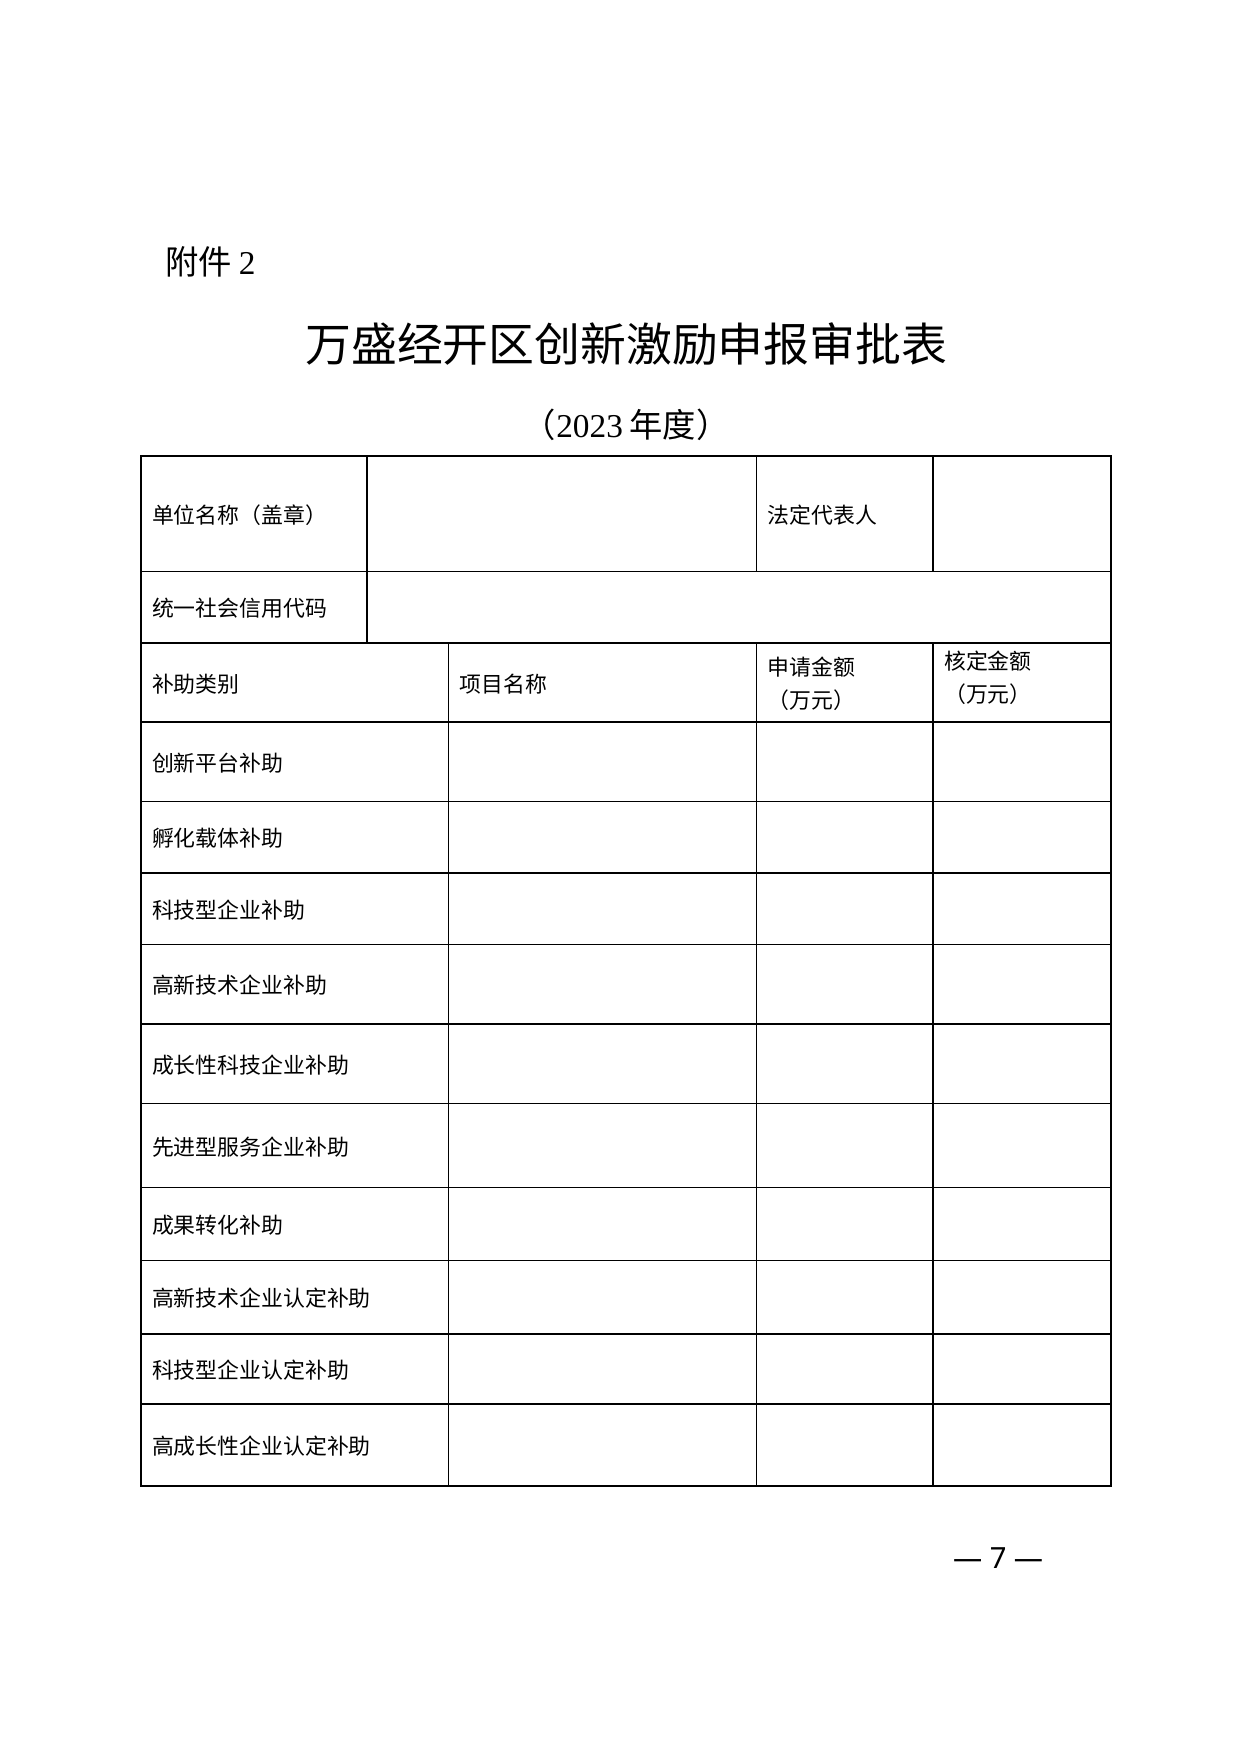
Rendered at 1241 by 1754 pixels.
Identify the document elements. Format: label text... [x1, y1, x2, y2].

table_cell [757, 802, 932, 872]
table_cell [757, 874, 932, 944]
table_cell [368, 572, 1110, 642]
text 附件2 [165, 228, 1087, 293]
table_cell 高成长性企业认定补助 [142, 1405, 448, 1485]
table_header [934, 457, 1110, 571]
table_cell [934, 1025, 1110, 1102]
table_cell 高新技术企业补助 [142, 945, 448, 1023]
table_cell [449, 802, 756, 872]
table_cell [449, 1335, 756, 1403]
table_cell [449, 874, 756, 944]
table_cell [757, 1025, 932, 1102]
table_cell [757, 1405, 932, 1485]
table_cell [757, 1261, 932, 1333]
table_cell [934, 874, 1110, 944]
table_cell [449, 723, 756, 801]
text 万盛经开区创新激励申报审批表 [165, 293, 1087, 390]
table_cell [934, 1405, 1110, 1485]
table_cell [757, 1188, 932, 1260]
table_cell [934, 1261, 1110, 1333]
table_cell [449, 1025, 756, 1102]
table_header [368, 457, 756, 571]
table_cell 成果转化补助 [142, 1188, 448, 1260]
table_cell 创新平台补助 [142, 723, 448, 801]
table_cell 核定金额 （万元） [934, 644, 1110, 721]
table_cell [449, 1405, 756, 1485]
table_cell [934, 945, 1110, 1023]
table_cell 申请金额 （万元） [757, 644, 932, 721]
table_cell [449, 1104, 756, 1187]
table_cell [934, 1335, 1110, 1403]
table_cell [449, 1188, 756, 1260]
table_cell [934, 1104, 1110, 1187]
table_cell [449, 945, 756, 1023]
table_cell [757, 1335, 932, 1403]
table_cell 成长性科技企业补助 [142, 1025, 448, 1102]
table_header 法定代表人 [757, 457, 932, 571]
table_cell [934, 723, 1110, 801]
table_cell 先进型服务企业补助 [142, 1104, 448, 1187]
table_cell 项目名称 [449, 644, 756, 721]
table_cell [757, 723, 932, 801]
table_cell [934, 802, 1110, 872]
table_cell 统一社会信用代码 [142, 572, 366, 642]
table_cell [757, 945, 932, 1023]
table_cell 孵化载体补助 [142, 802, 448, 872]
text （2023年度） [165, 390, 1087, 455]
table_cell 补助类别 [142, 644, 448, 721]
table_cell [449, 1261, 756, 1333]
table_cell 科技型企业认定补助 [142, 1335, 448, 1403]
table_cell [757, 1104, 932, 1187]
table_header 单位名称（盖章） [142, 457, 366, 571]
table_cell 科技型企业补助 [142, 874, 448, 944]
table_cell [934, 1188, 1110, 1260]
table_cell 高新技术企业认定补助 [142, 1261, 448, 1333]
